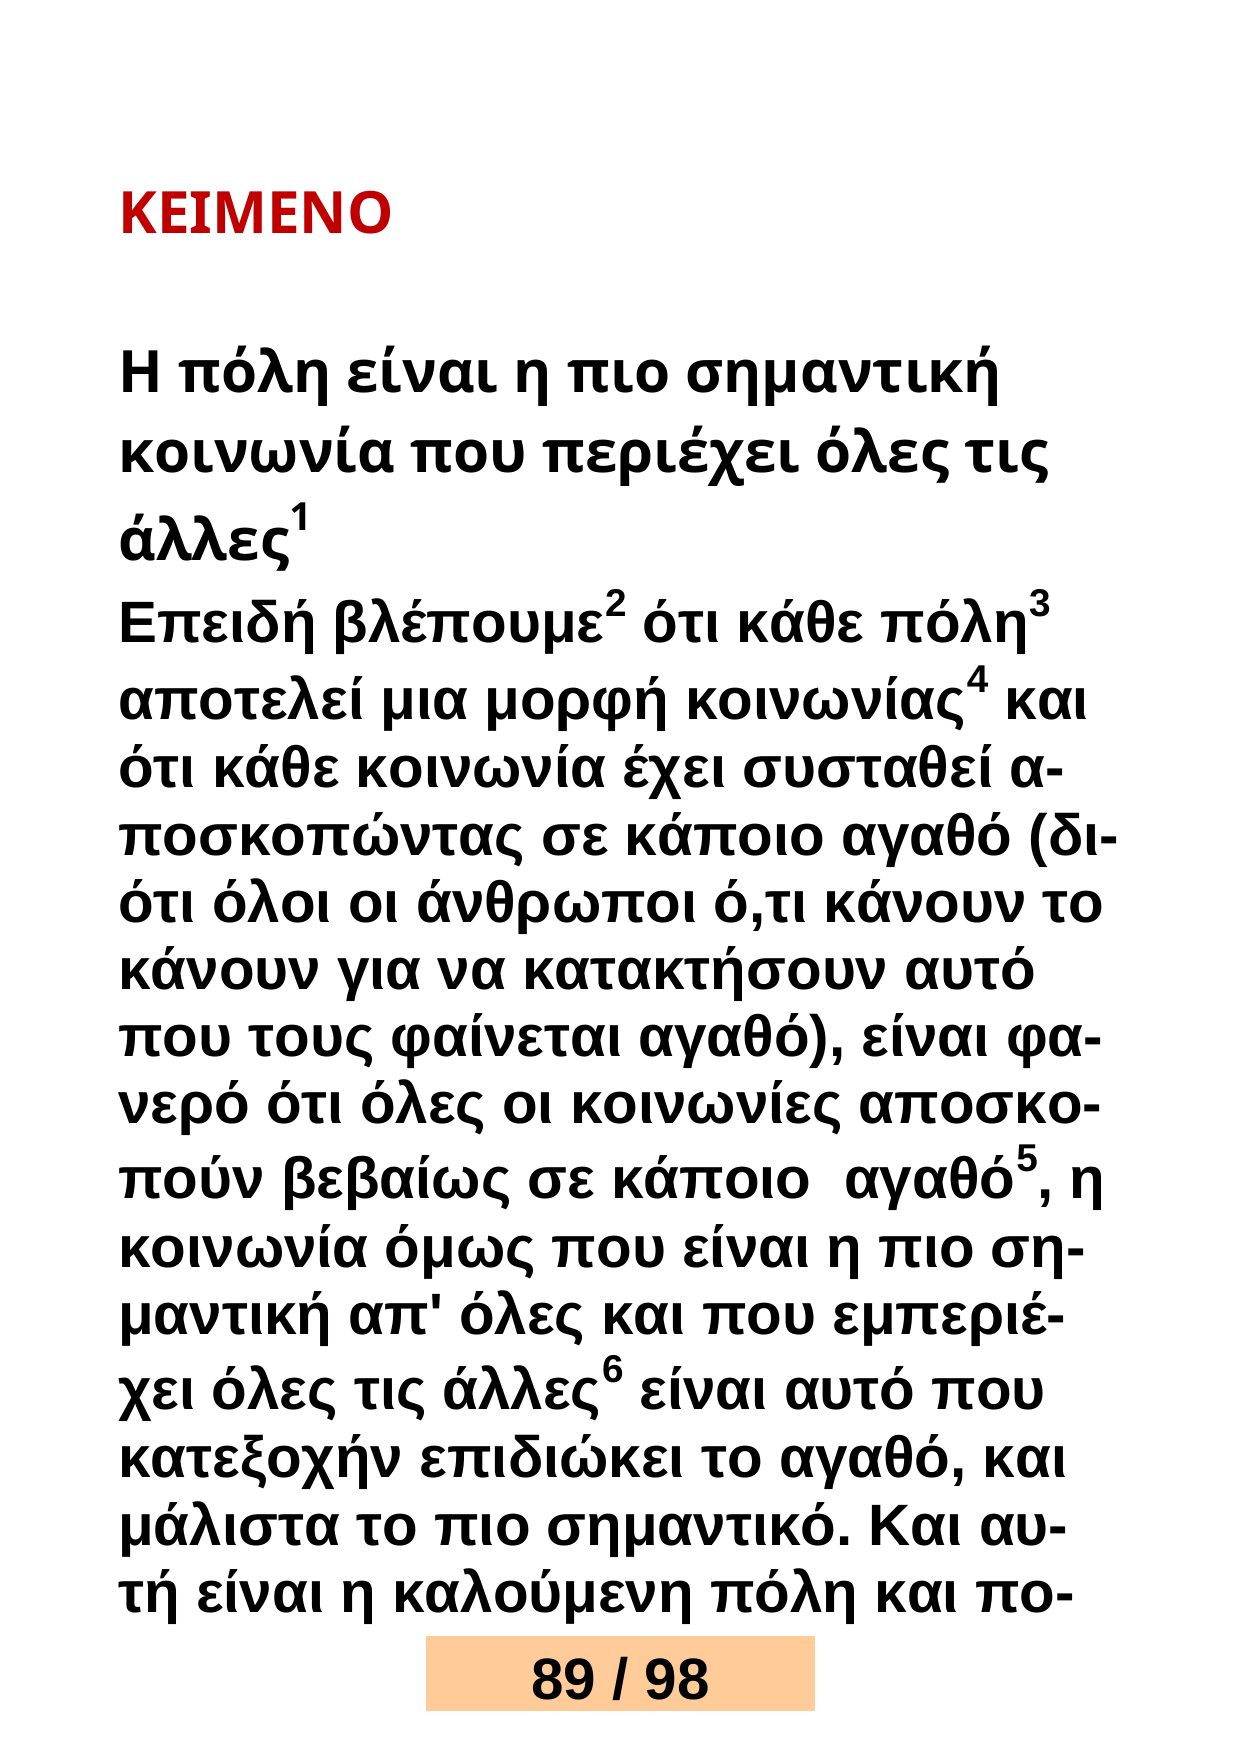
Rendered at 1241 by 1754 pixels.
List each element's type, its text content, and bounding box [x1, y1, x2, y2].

text Η πόλη είναι η πιο σημαντική κοινωνία που περιέχει όλες τις άλλες1 [118, 330, 1122, 580]
text KEIMENO [118, 171, 1122, 251]
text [118, 580, 1122, 1624]
